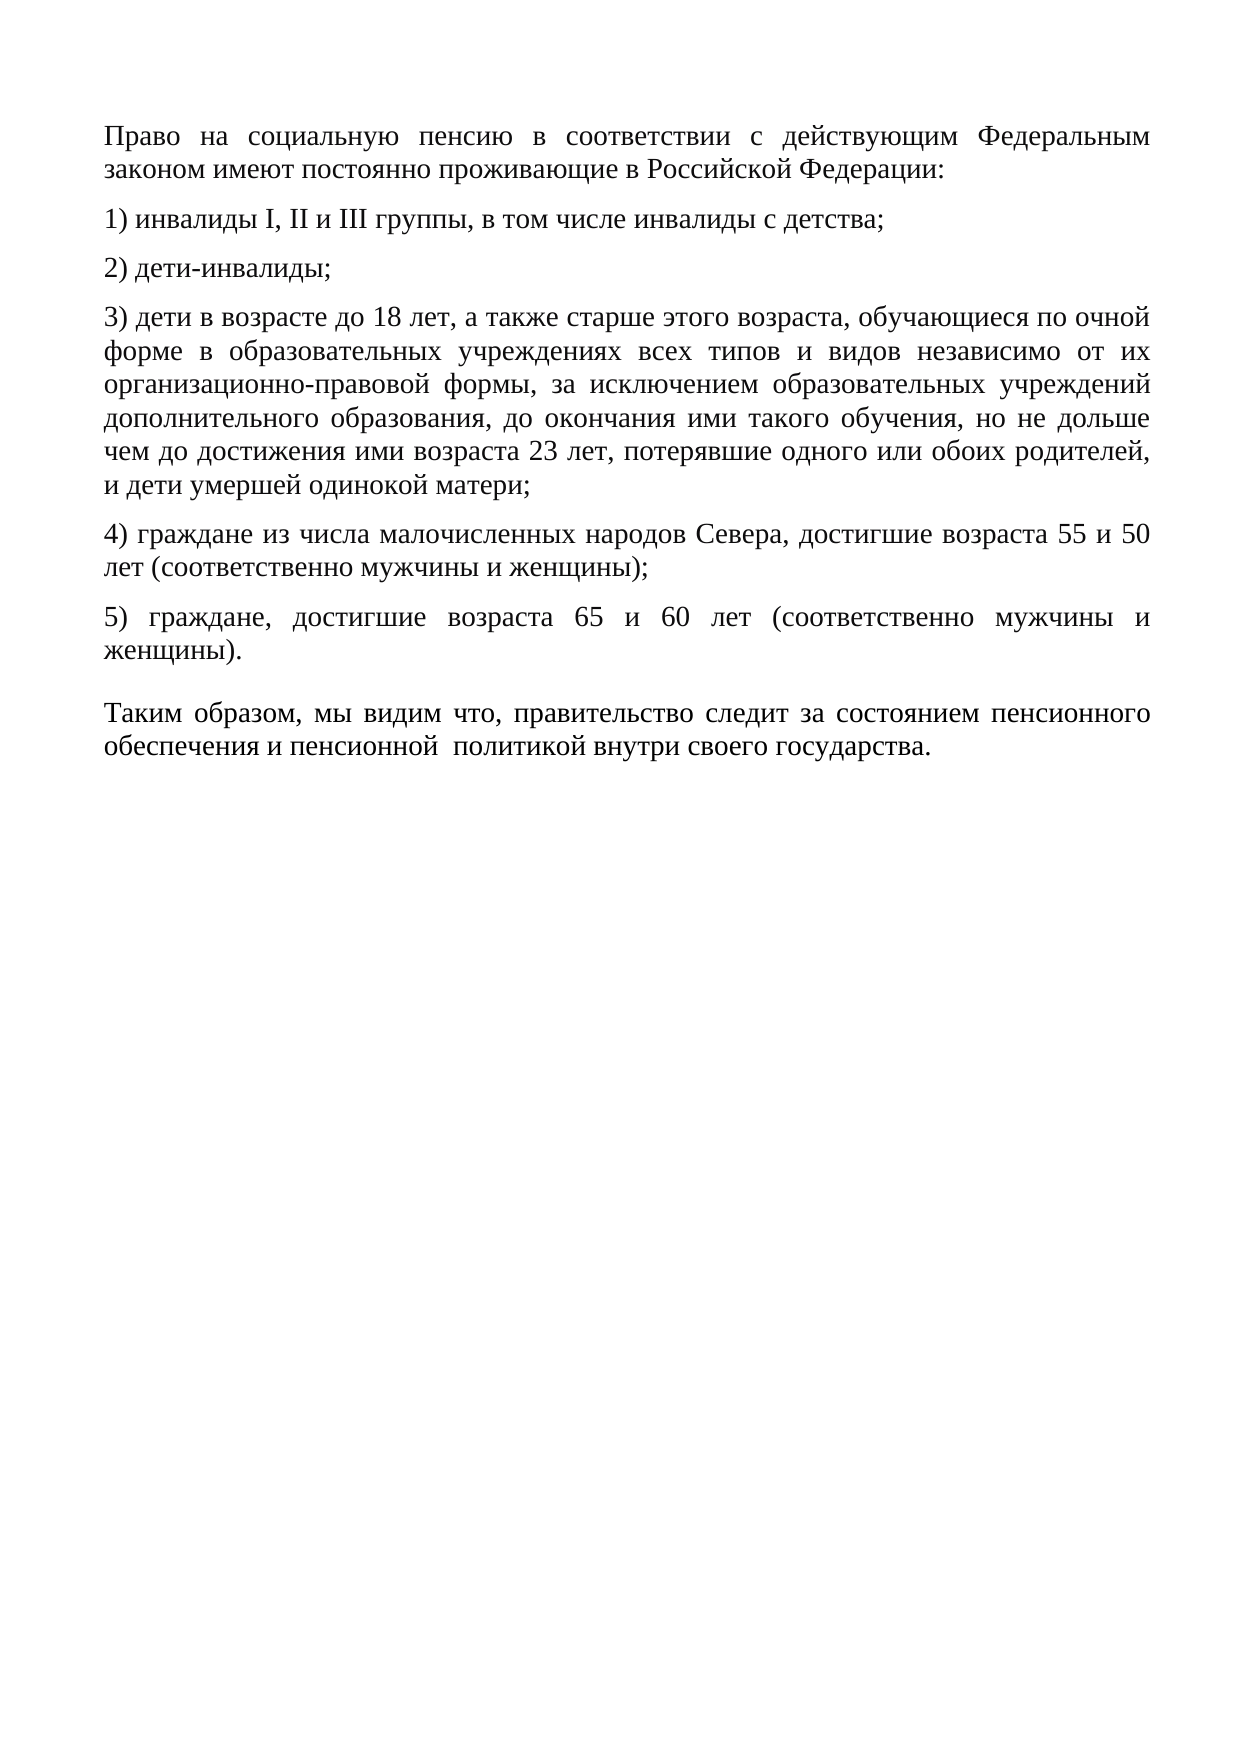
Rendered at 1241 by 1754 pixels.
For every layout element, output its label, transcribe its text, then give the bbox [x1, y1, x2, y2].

text 1) инвалиды I, II и III группы, в том числе инвалиды с детства; [103, 201, 1152, 234]
text 5) граждане, достигшие возраста 65 и 60 лет (соответственно мужчины и женщины). [103, 599, 1152, 666]
text 4) граждане из числа малочисленных народов Севера, достигшие возраста 55 и 50 лет (соответственно мужчины и женщины); [103, 516, 1152, 583]
text 3) дети в возрасте до 18 лет, а также старше этого возраста, обучающиеся по очной форме в образовательных учреждениях всех типов и видов независимо от их организационно-правовой формы, за исключением образовательных учреждений дополнительного образования, до окончания ими такого обучения, но не дольше чем до достижения ими возраста 23 лет, потерявшие одного или обоих родителей, и дети умершей одинокой матери; [103, 299, 1152, 500]
text 2) дети-инвалиды; [103, 250, 1152, 283]
text Таким образом, мы видим что, правительство следит за состоянием пенсионного обеспечения и пенсионной политикой внутри своего государства. [103, 695, 1152, 762]
text Право на социальную пенсию в соответствии с действующим Федеральным законом имеют постоянно проживающие в Российской Федерации: [103, 118, 1152, 185]
